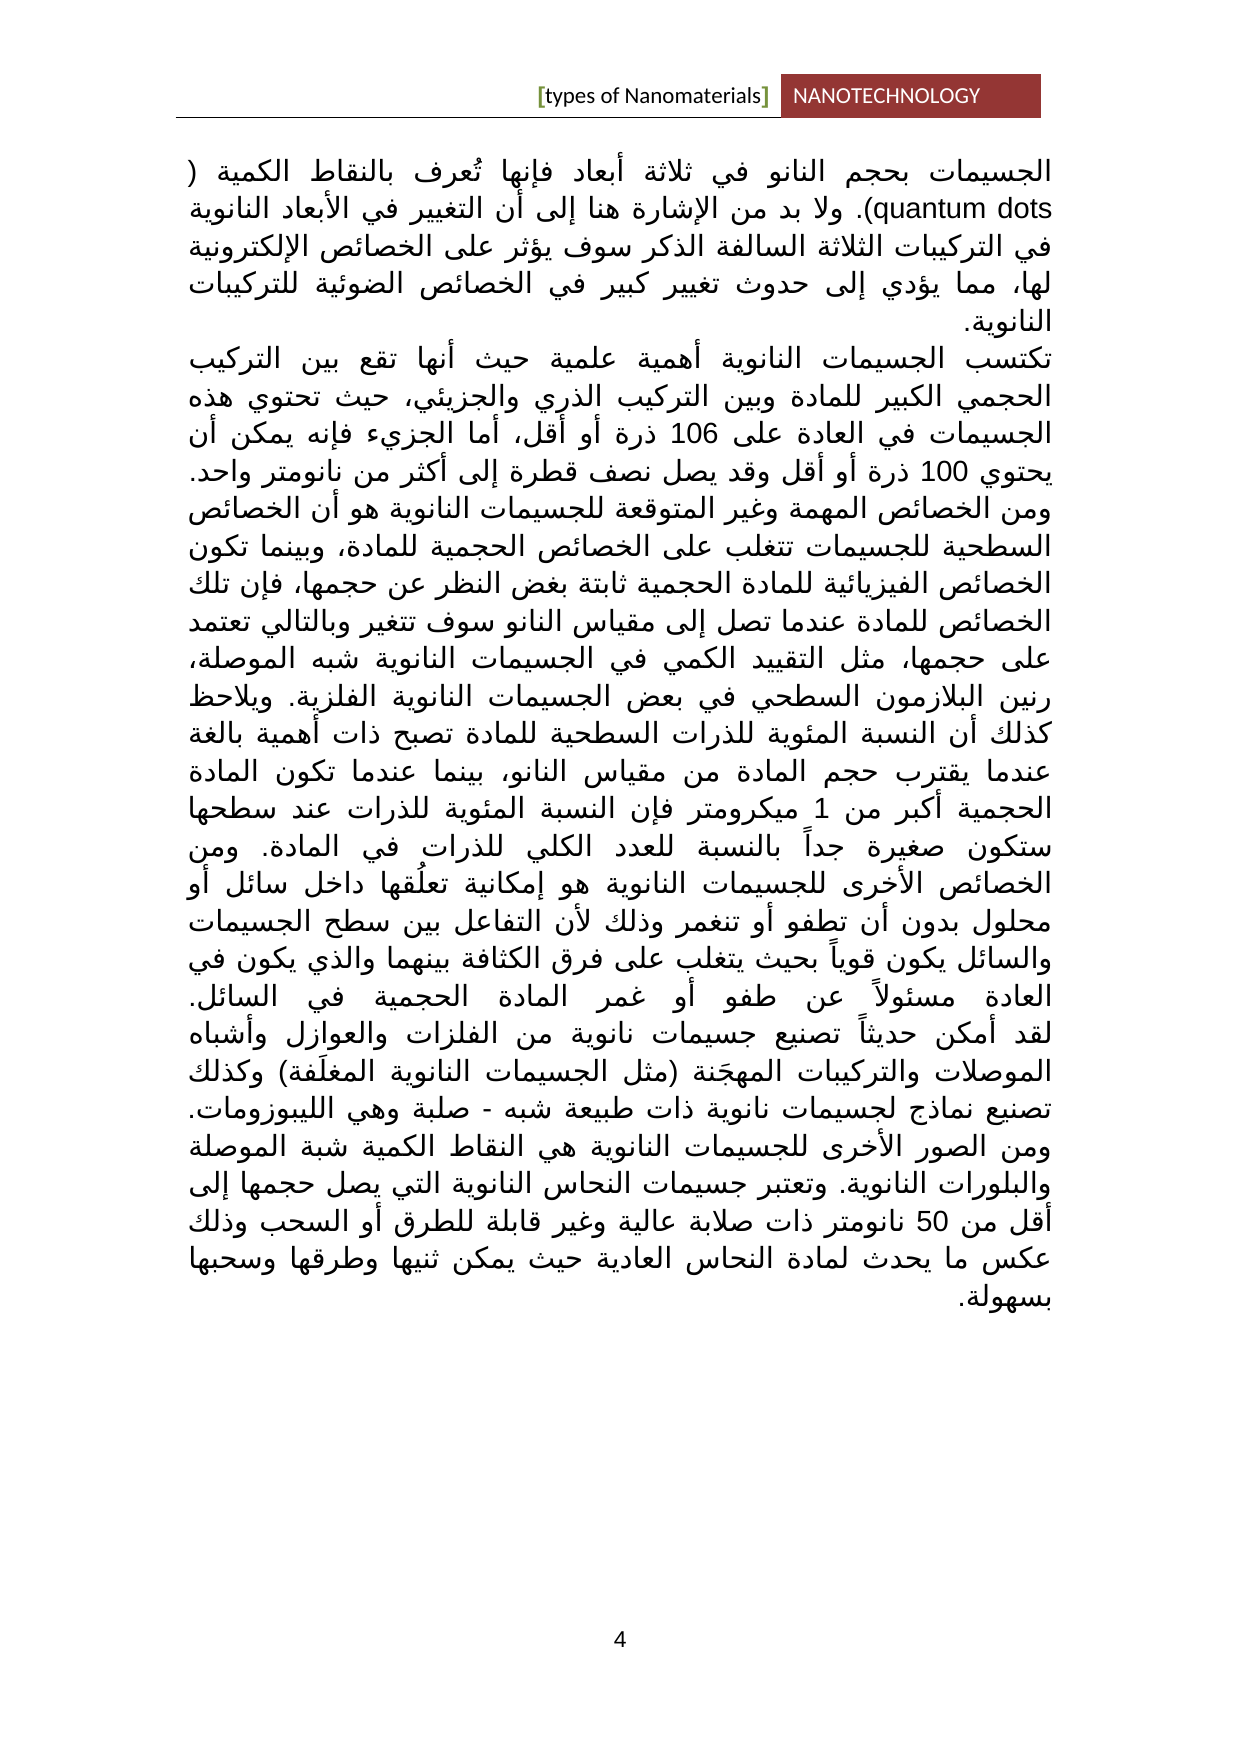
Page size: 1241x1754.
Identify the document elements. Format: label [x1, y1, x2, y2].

text [187, 150, 1053, 1312]
